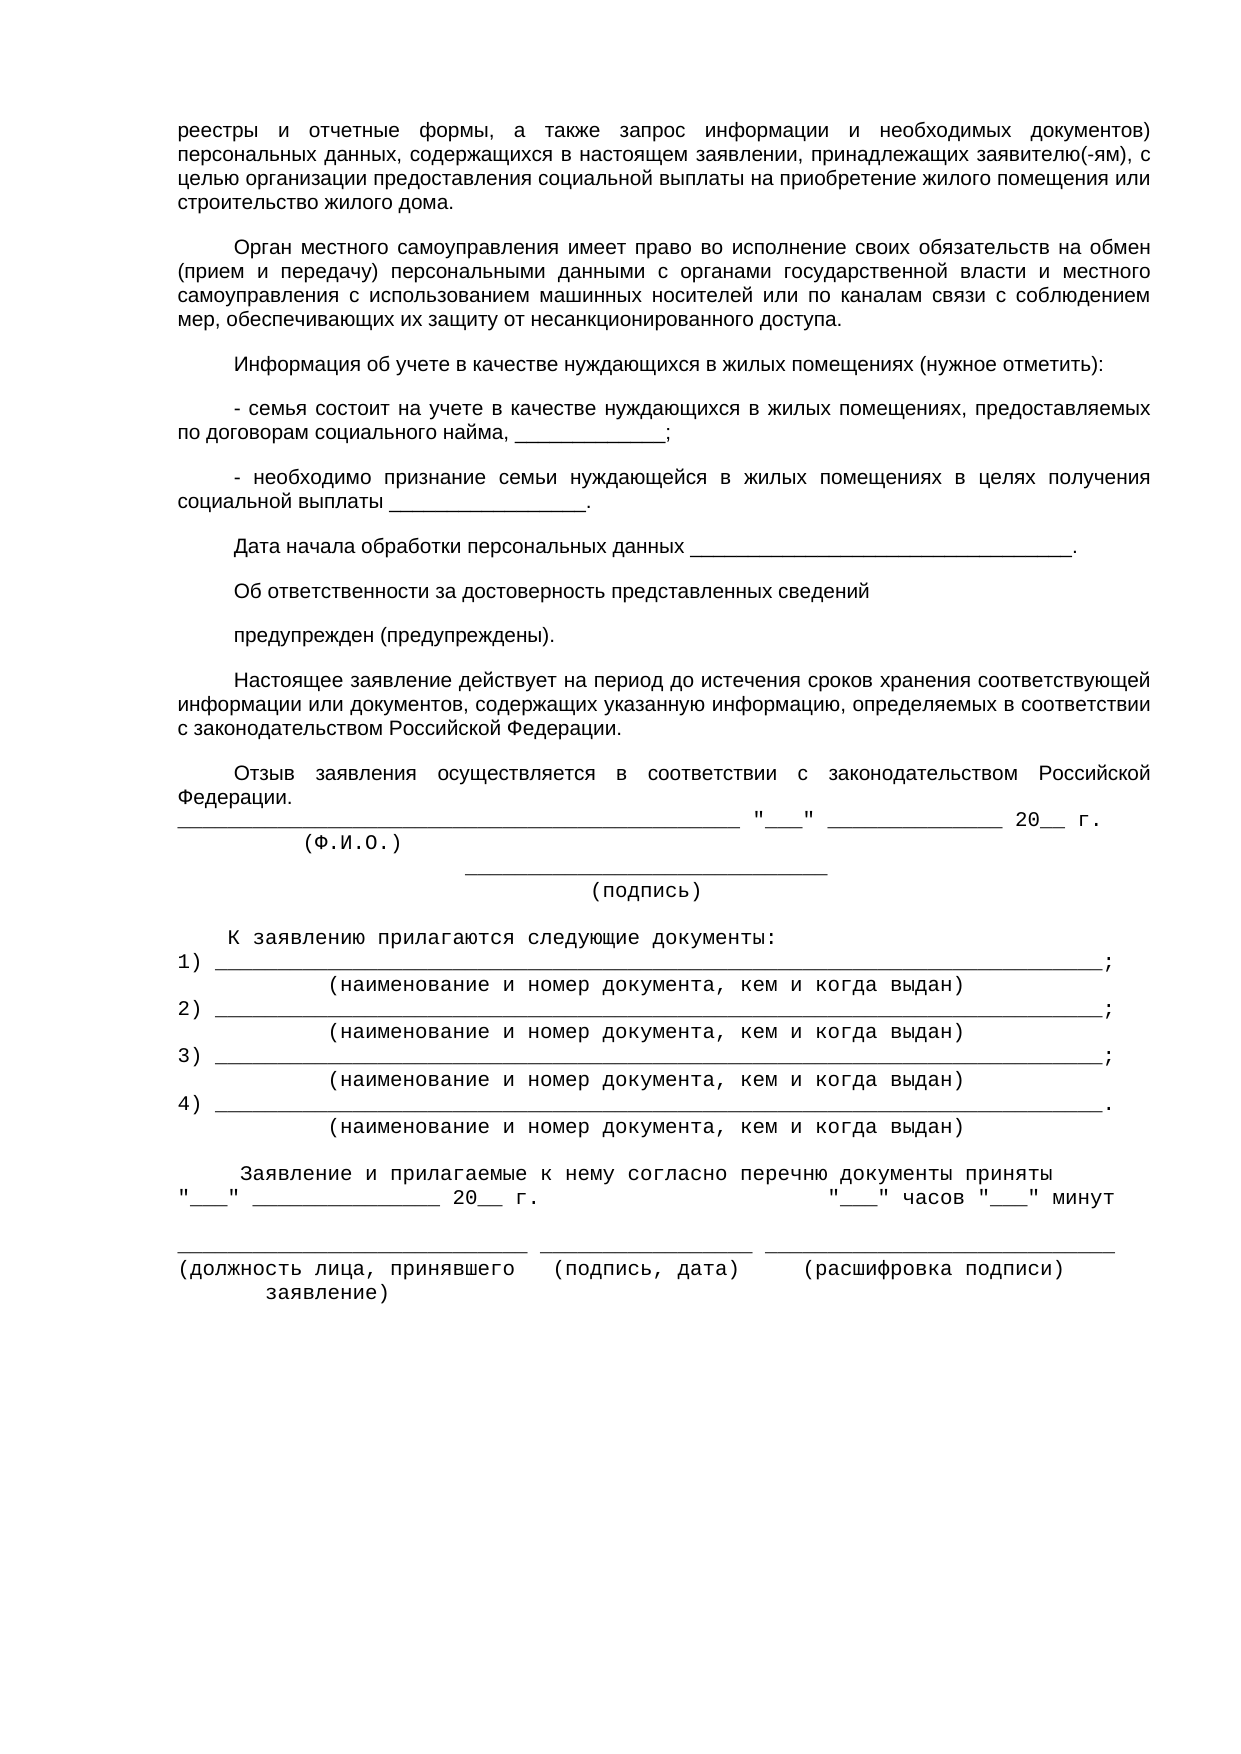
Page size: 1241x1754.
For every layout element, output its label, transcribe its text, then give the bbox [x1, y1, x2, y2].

text - семья состоит на учете в качестве нуждающихся в жилых помещениях, предоставляемых по договорам социального найма, _____________; [177, 396, 1152, 444]
text 2) _______________________________________________________________________; [177, 998, 1152, 1022]
text заявление) [177, 1282, 1152, 1305]
text 1) _______________________________________________________________________; [177, 951, 1152, 974]
text "___" _______________ 20__ г. "___" часов "___" минут [177, 1187, 1152, 1211]
text К заявлению прилагаются следующие документы: [177, 927, 1152, 951]
text (должность лица, принявшего (подпись, дата) (расшифровка подписи) [177, 1258, 1152, 1282]
text 4) _______________________________________________________________________. [177, 1092, 1152, 1116]
text Об ответственности за достоверность представленных сведений [177, 578, 1152, 602]
text 3) _______________________________________________________________________; [177, 1045, 1152, 1069]
text _____________________________ [177, 856, 1152, 880]
text Настоящее заявление действует на период до истечения сроков хранения соответствующей информации или документов, содержащих указанную информацию, определяемых в соответствии с законодательством Российской Федерации. [177, 668, 1152, 740]
text Заявление и прилагаемые к нему согласно перечню документы приняты [177, 1163, 1152, 1187]
text - необходимо признание семьи нуждающейся в жилых помещениях в целях получения социальной выплаты _________________. [177, 465, 1152, 513]
text (подпись) [177, 880, 1152, 903]
text ____________________________ _________________ ____________________________ [177, 1234, 1152, 1258]
text (наименование и номер документа, кем и когда выдан) [177, 1069, 1152, 1092]
text (наименование и номер документа, кем и когда выдан) [177, 1116, 1152, 1140]
text Орган местного самоуправления имеет право во исполнение своих обязательств на обмен (прием и передачу) персональными данными с органами государственной власти и местного самоуправления с использованием машинных носителей или по каналам связи с соблюдением мер, обеспечивающих их защиту от несанкционированного доступа. [177, 235, 1152, 331]
text (наименование и номер документа, кем и когда выдан) [177, 974, 1152, 998]
text Дата начала обработки персональных данных _________________________________. [177, 534, 1152, 558]
text предупрежден (предупреждены). [177, 623, 1152, 647]
text (Ф.И.О.) [177, 832, 1152, 856]
text (наименование и номер документа, кем и когда выдан) [177, 1022, 1152, 1045]
text _____________________________________________ "___" ______________ 20__ г. [177, 809, 1152, 832]
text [177, 118, 1152, 214]
text Информация об учете в качестве нуждающихся в жилых помещениях (нужное отметить): [177, 351, 1152, 375]
text Отзыв заявления осуществляется в соответствии с законодательством Российской Федерации. [177, 761, 1152, 809]
